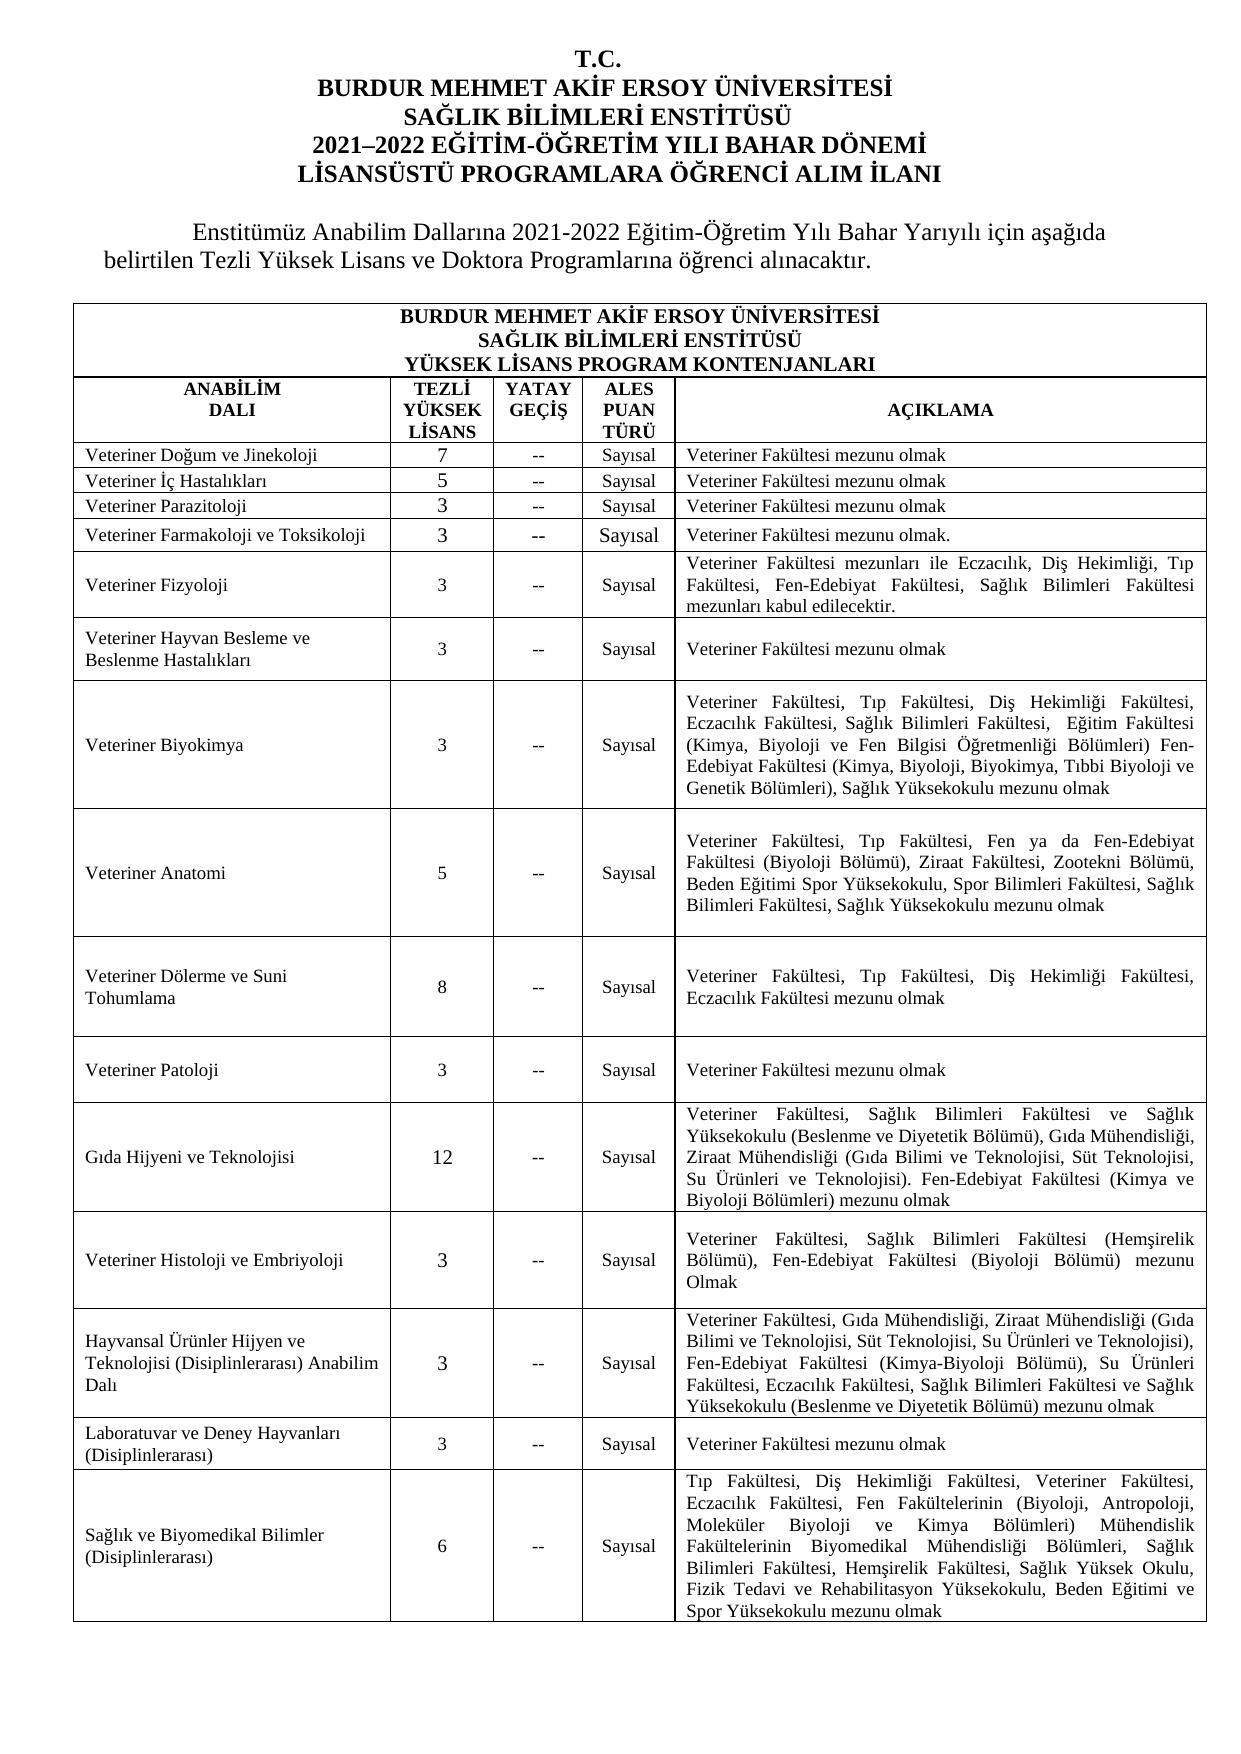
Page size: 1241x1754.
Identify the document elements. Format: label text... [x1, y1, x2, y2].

table_cell Veteriner Fakültesi mezunu olmak [676, 443, 1206, 467]
table_cell 3 [391, 618, 493, 680]
table_cell Sayısal [583, 552, 674, 617]
table_cell 3 [391, 1309, 493, 1417]
table_cell Hayvansal Ürünler Hijyen ve Teknolojisi (Disiplinlerarası) Anabilim Dalı [74, 1309, 390, 1417]
table_cell 7 [391, 443, 493, 467]
table_cell -- [494, 468, 582, 492]
table_cell Sayısal [583, 1037, 674, 1102]
table_cell Veteriner Fakültesi mezunu olmak. [676, 519, 1206, 551]
table_cell Veteriner Fakültesi, Tıp Fakültesi, Diş Hekimliği Fakültesi, Eczacılık Fakültesi, Sağlık Bilimleri Fakültesi, Eğitim Fakültesi (Kimya, Biyoloji ve Fen Bilgisi Öğretmenliği Bölümleri) Fen-Edebiyat Fakültesi (Kimya, Biyoloji, Biyokimya, Tıbbi Biyoloji ve Genetik Bölümleri), Sağlık Yüksekokulu mezunu olmak [676, 681, 1206, 808]
text BURDUR MEHMET AKİF ERSOY ÜNİVERSİTESİ [74, 73, 1137, 102]
table_cell Veteriner Fizyoloji [74, 552, 390, 617]
table_cell -- [494, 1418, 582, 1469]
table_cell 5 [391, 809, 493, 936]
table_cell Sayısal [583, 519, 674, 551]
table_cell 8 [391, 937, 493, 1036]
table_cell TEZLİ YÜKSEK LİSANS [391, 378, 493, 442]
table_cell Sağlık ve Biyomedikal Bilimler (Disiplinlerarası) [74, 1470, 390, 1621]
table_cell YATAY GEÇİŞ [494, 378, 582, 442]
table_cell 12 [391, 1103, 493, 1211]
table_cell Veteriner Hayvan Besleme ve Beslenme Hastalıkları [74, 618, 390, 680]
table_cell -- [494, 681, 582, 808]
table_cell -- [494, 552, 582, 617]
table_cell Veteriner Anatomi [74, 809, 390, 936]
table_cell Veteriner Farmakoloji ve Toksikoloji [74, 519, 390, 551]
table_cell -- [494, 519, 582, 551]
table_cell 5 [391, 468, 493, 492]
table_cell Veteriner Doğum ve Jinekoloji [74, 443, 390, 467]
text Enstitümüz Anabilim Dallarına 2021-2022 Eğitim-Öğretim Yılı Bahar Yarıyılı için aşağıda belirtilen Tezli Yüksek Lisans ve Doktora Programlarına öğrenci alınacaktır. [103, 217, 1137, 274]
table_cell Veteriner Fakültesi mezunu olmak [676, 618, 1206, 680]
table_cell Veteriner Fakültesi, Sağlık Bilimleri Fakültesi ve Sağlık Yüksekokulu (Beslenme ve Diyetetik Bölümü), Gıda Mühendisliği, Ziraat Mühendisliği (Gıda Bilimi ve Teknolojisi, Süt Teknolojisi, Su Ürünleri ve Teknolojisi). Fen-Edebiyat Fakültesi (Kimya ve Biyoloji Bölümleri) mezunu olmak [676, 1103, 1206, 1211]
table_cell Sayısal [583, 937, 674, 1036]
table_cell Veteriner Fakültesi mezunu olmak [676, 1037, 1206, 1102]
table_cell Sayısal [583, 1103, 674, 1211]
table_cell Veteriner Fakültesi, Tıp Fakültesi, Diş Hekimliği Fakültesi, Eczacılık Fakültesi mezunu olmak [676, 937, 1206, 1036]
table_cell ALES PUAN TÜRÜ [583, 378, 674, 442]
table_cell Sayısal [583, 468, 674, 492]
text LİSANSÜSTÜ PROGRAMLARA ÖĞRENCİ ALIM İLANI [103, 159, 1137, 188]
table_cell -- [494, 1309, 582, 1417]
table_cell 3 [391, 1212, 493, 1308]
table_cell Sayısal [583, 493, 674, 517]
table_cell Sayısal [583, 618, 674, 680]
table_cell Sayısal [583, 681, 674, 808]
table_cell Veteriner İç Hastalıkları [74, 468, 390, 492]
table_cell Sayısal [583, 1418, 674, 1469]
table_cell -- [494, 1470, 582, 1621]
table_cell Tıp Fakültesi, Diş Hekimliği Fakültesi, Veteriner Fakültesi, Eczacılık Fakültesi, Fen Fakültelerinin (Biyoloji, Antropoloji, Moleküler Biyoloji ve Kimya Bölümleri) Mühendislik Fakültelerinin Biyomedikal Mühendisliği Bölümleri, Sağlık Bilimleri Fakültesi, Hemşirelik Fakültesi, Sağlık Yüksek Okulu, Fizik Tedavi ve Rehabilitasyon Yüksekokulu, Beden Eğitimi ve Spor Yüksekokulu mezunu olmak [676, 1470, 1206, 1621]
table_cell Veteriner Histoloji ve Embriyoloji [74, 1212, 390, 1308]
table_cell Sayısal [583, 1470, 674, 1621]
table_cell Veteriner Fakültesi mezunu olmak [676, 493, 1206, 517]
table_cell Veteriner Fakültesi mezunları ile Eczacılık, Diş Hekimliği, Tıp Fakültesi, Fen-Edebiyat Fakültesi, Sağlık Bilimleri Fakültesi mezunları kabul edilecektir. [676, 552, 1206, 617]
table_cell Veteriner Fakültesi, Sağlık Bilimleri Fakültesi (Hemşirelik Bölümü), Fen-Edebiyat Fakültesi (Biyoloji Bölümü) mezunu Olmak [676, 1212, 1206, 1308]
table_cell Gıda Hijyeni ve Teknolojisi [74, 1103, 390, 1211]
table_cell -- [494, 1103, 582, 1211]
table_cell Veteriner Patoloji [74, 1037, 390, 1102]
table_cell Veteriner Parazitoloji [74, 493, 390, 517]
table_cell -- [494, 493, 582, 517]
table_cell -- [494, 618, 582, 680]
table_cell -- [494, 937, 582, 1036]
table_cell 3 [391, 1037, 493, 1102]
table_header BURDUR MEHMET AKİF ERSOY ÜNİVERSİTESİ SAĞLIK BİLİMLERİ ENSTİTÜSÜ YÜKSEK LİSANS PROGRAM KONTENJANLARI [74, 304, 1206, 376]
table_cell Veteriner Fakültesi, Tıp Fakültesi, Fen ya da Fen-Edebiyat Fakültesi (Biyoloji Bölümü), Ziraat Fakültesi, Zootekni Bölümü, Beden Eğitimi Spor Yüksekokulu, Spor Bilimleri Fakültesi, Sağlık Bilimleri Fakültesi, Sağlık Yüksekokulu mezunu olmak [676, 809, 1206, 936]
table_cell Sayısal [583, 1309, 674, 1417]
table_cell -- [494, 1037, 582, 1102]
table_cell 3 [391, 681, 493, 808]
table_cell ANABİLİM DALI [74, 378, 390, 442]
table_cell AÇIKLAMA [676, 378, 1206, 442]
table_cell Veteriner Biyokimya [74, 681, 390, 808]
table_cell 3 [391, 552, 493, 617]
table_cell Veteriner Fakültesi mezunu olmak [676, 468, 1206, 492]
text 2021–2022 EĞİTİM-ÖĞRETİM YILI BAHAR DÖNEMİ [103, 131, 1137, 159]
table_cell Sayısal [583, 1212, 674, 1308]
table_cell 3 [391, 519, 493, 551]
table_cell -- [494, 809, 582, 936]
table_cell Veteriner Dölerme ve Suni Tohumlama [74, 937, 390, 1036]
table_cell Sayısal [583, 443, 674, 467]
table_cell -- [494, 443, 582, 467]
table_cell 3 [391, 1418, 493, 1469]
text SAĞLIK BİLİMLERİ ENSTİTÜSÜ [59, 102, 1137, 131]
table_cell Laboratuvar ve Deney Hayvanları (Disiplinlerarası) [74, 1418, 390, 1469]
table_cell -- [494, 1212, 582, 1308]
table_cell 6 [391, 1470, 493, 1621]
text T.C. [59, 44, 1137, 73]
table_cell Veteriner Fakültesi mezunu olmak [676, 1418, 1206, 1469]
table_cell Veteriner Fakültesi, Gıda Mühendisliği, Ziraat Mühendisliği (Gıda Bilimi ve Teknolojisi, Süt Teknolojisi, Su Ürünleri ve Teknolojisi), Fen-Edebiyat Fakültesi (Kimya-Biyoloji Bölümü), Su Ürünleri Fakültesi, Eczacılık Fakültesi, Sağlık Bilimleri Fakültesi ve Sağlık Yüksekokulu (Beslenme ve Diyetetik Bölümü) mezunu olmak [676, 1309, 1206, 1417]
table_cell 3 [391, 493, 493, 517]
table_cell Sayısal [583, 809, 674, 936]
